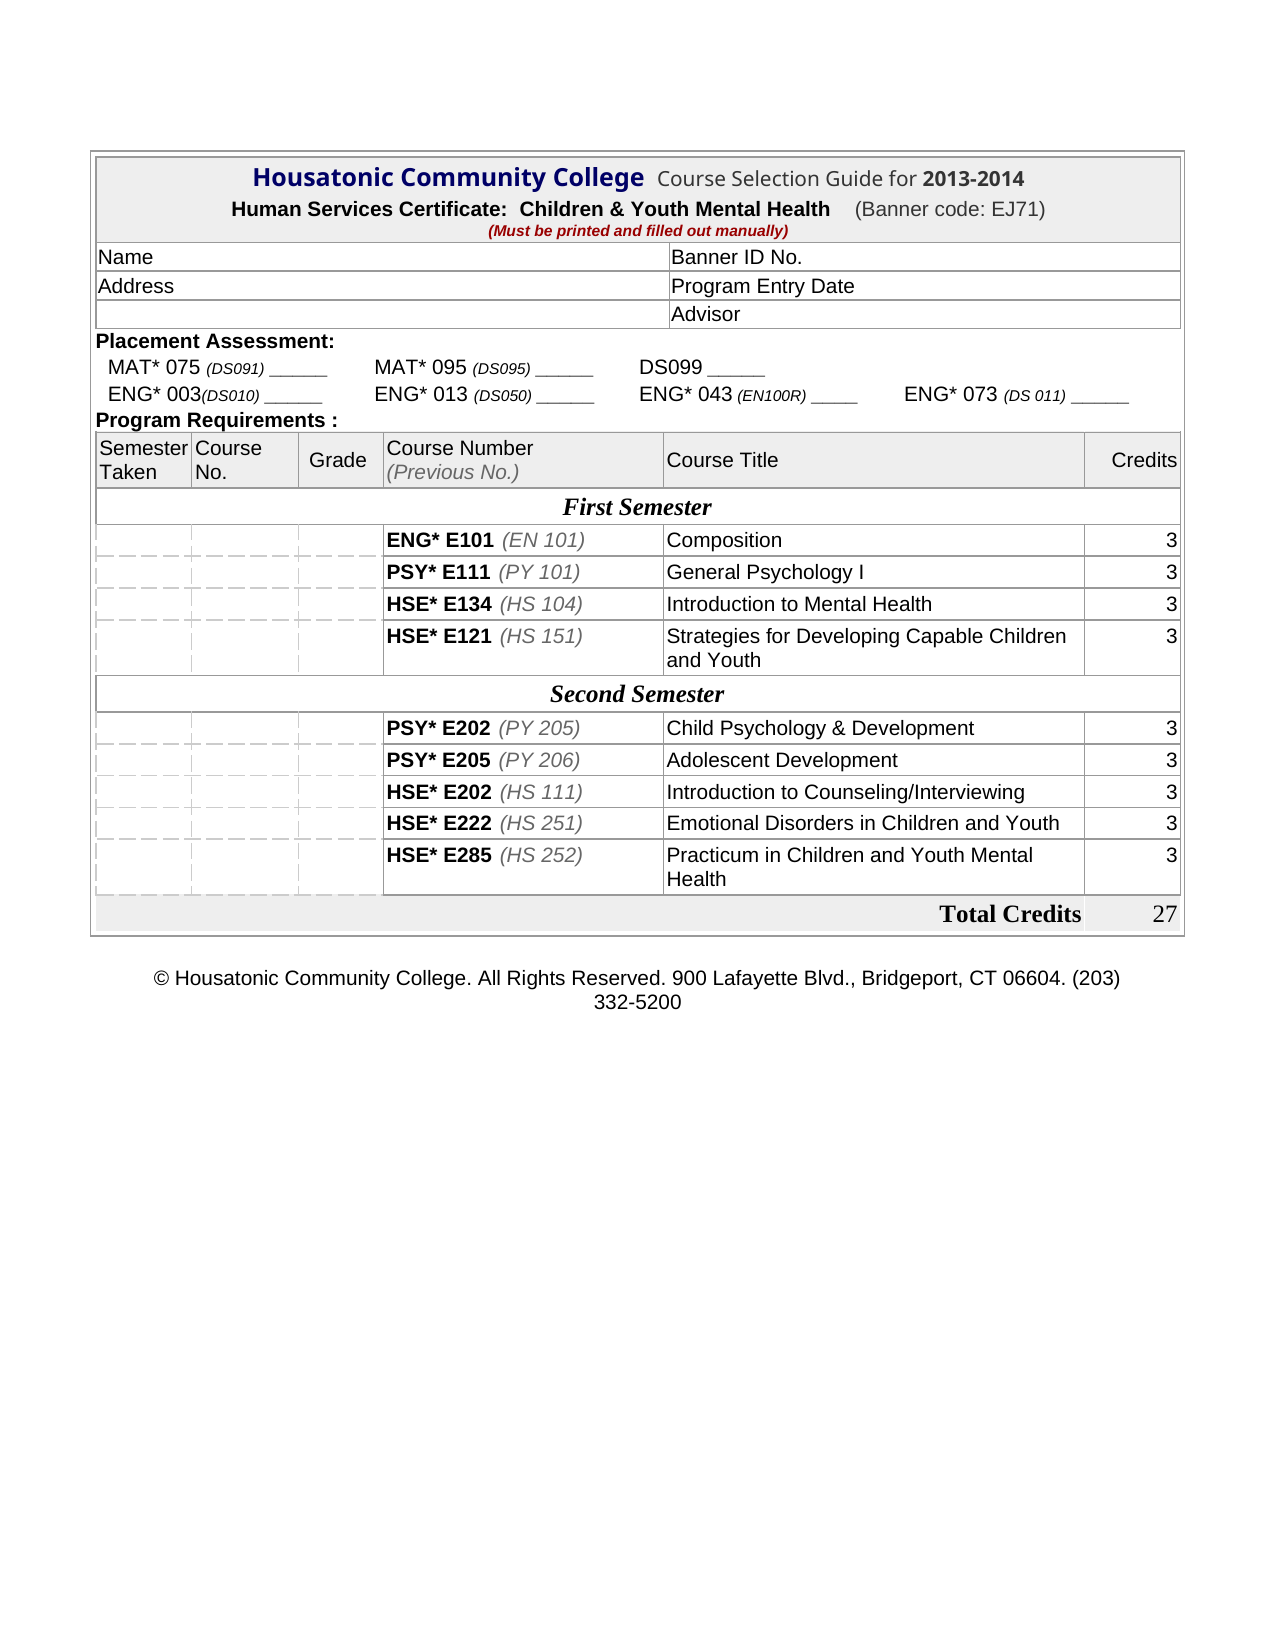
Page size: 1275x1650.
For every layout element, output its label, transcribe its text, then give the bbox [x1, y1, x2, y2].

text © Housatonic Community College. All Rights Reserved. 900 Lafayette Blvd., Bridgeport, CT 06604. (203) 332-5200 [150, 966, 1125, 1014]
table_header Placement Assessment: Program Requirements : [91, 152, 1184, 935]
